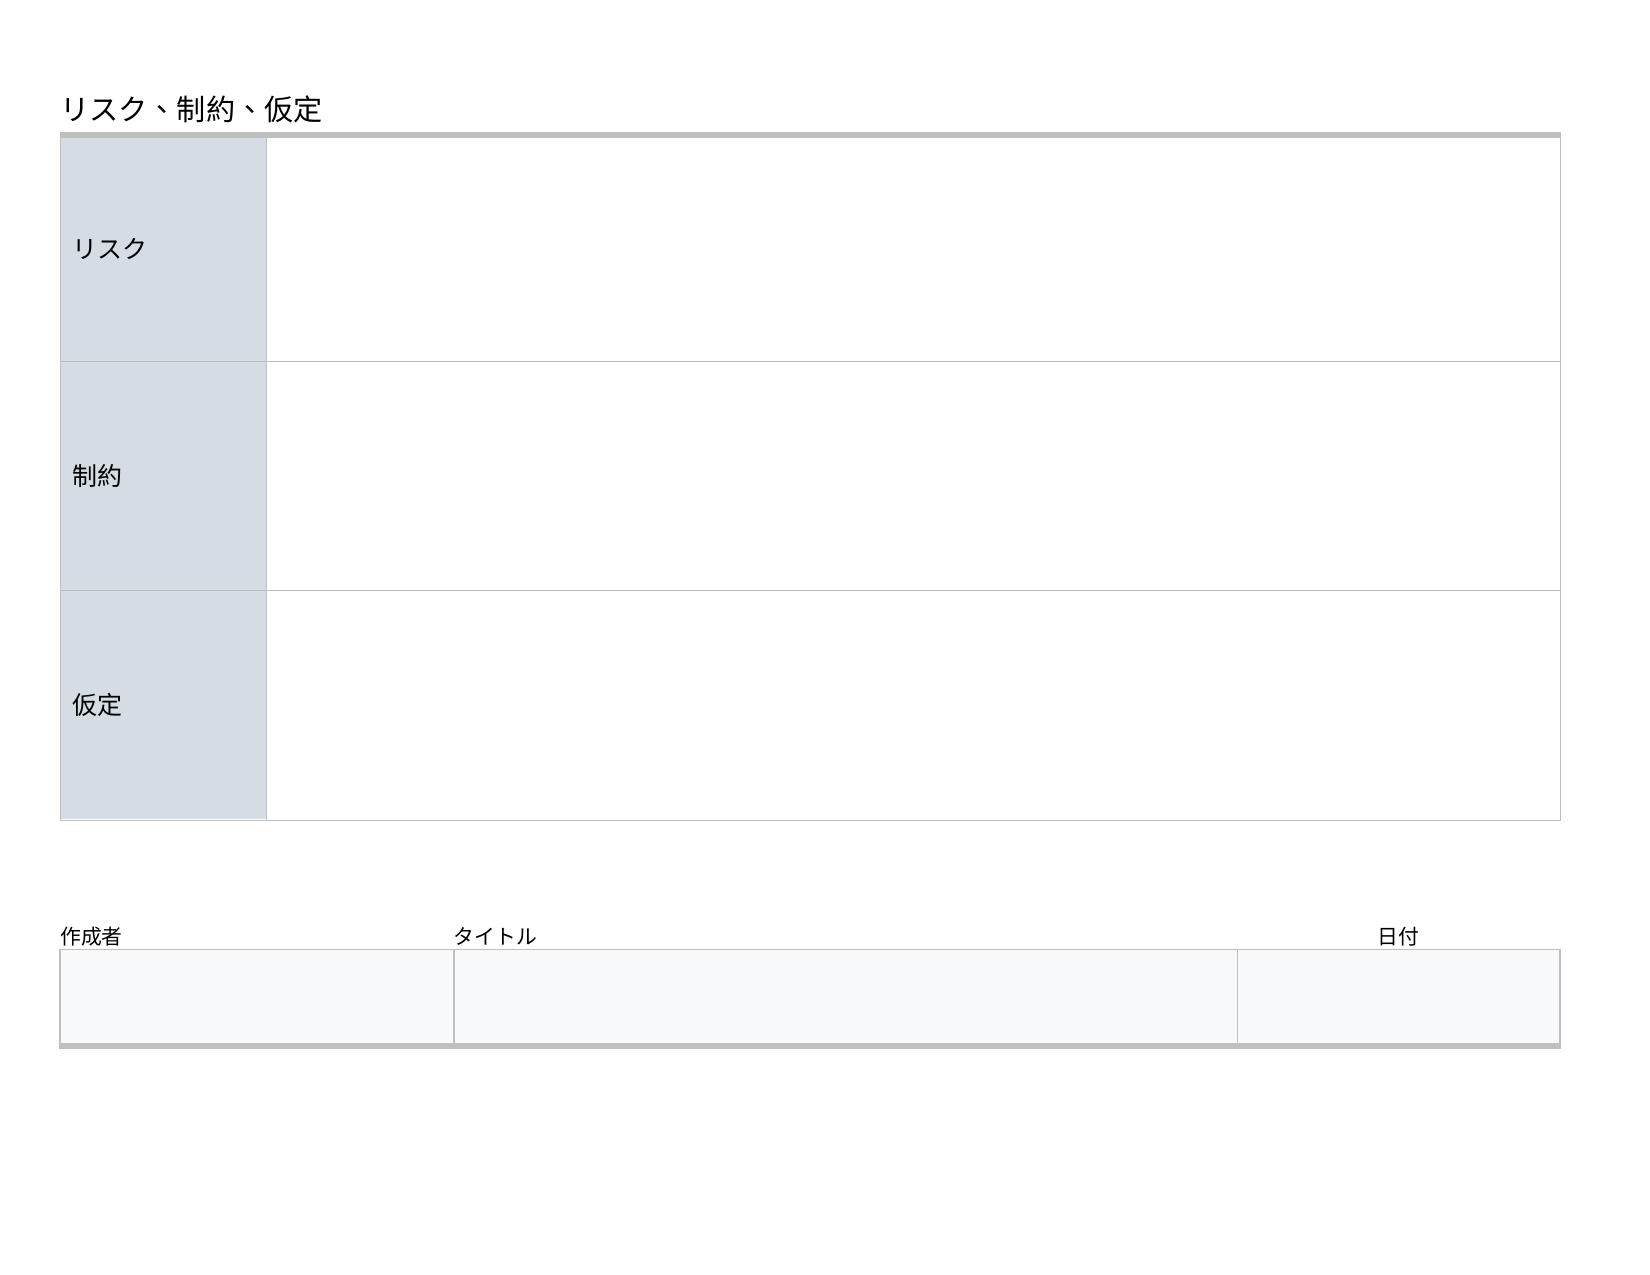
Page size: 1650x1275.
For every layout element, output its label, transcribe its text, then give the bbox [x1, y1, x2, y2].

table_cell [61, 950, 453, 1043]
table_header [267, 138, 1560, 361]
table_cell [267, 362, 1560, 590]
table_header リスク [61, 138, 266, 361]
table_header 日付 [1237, 912, 1560, 949]
table_header 作成者 [60, 912, 454, 949]
table_cell 仮定 [61, 591, 266, 819]
table_cell [1238, 950, 1559, 1043]
table_cell [455, 950, 1237, 1043]
text リスク、制約、仮定 [60, 93, 1575, 127]
table_header タイトル [454, 912, 1237, 949]
table_cell [267, 591, 1560, 819]
table_cell 制約 [61, 362, 266, 590]
